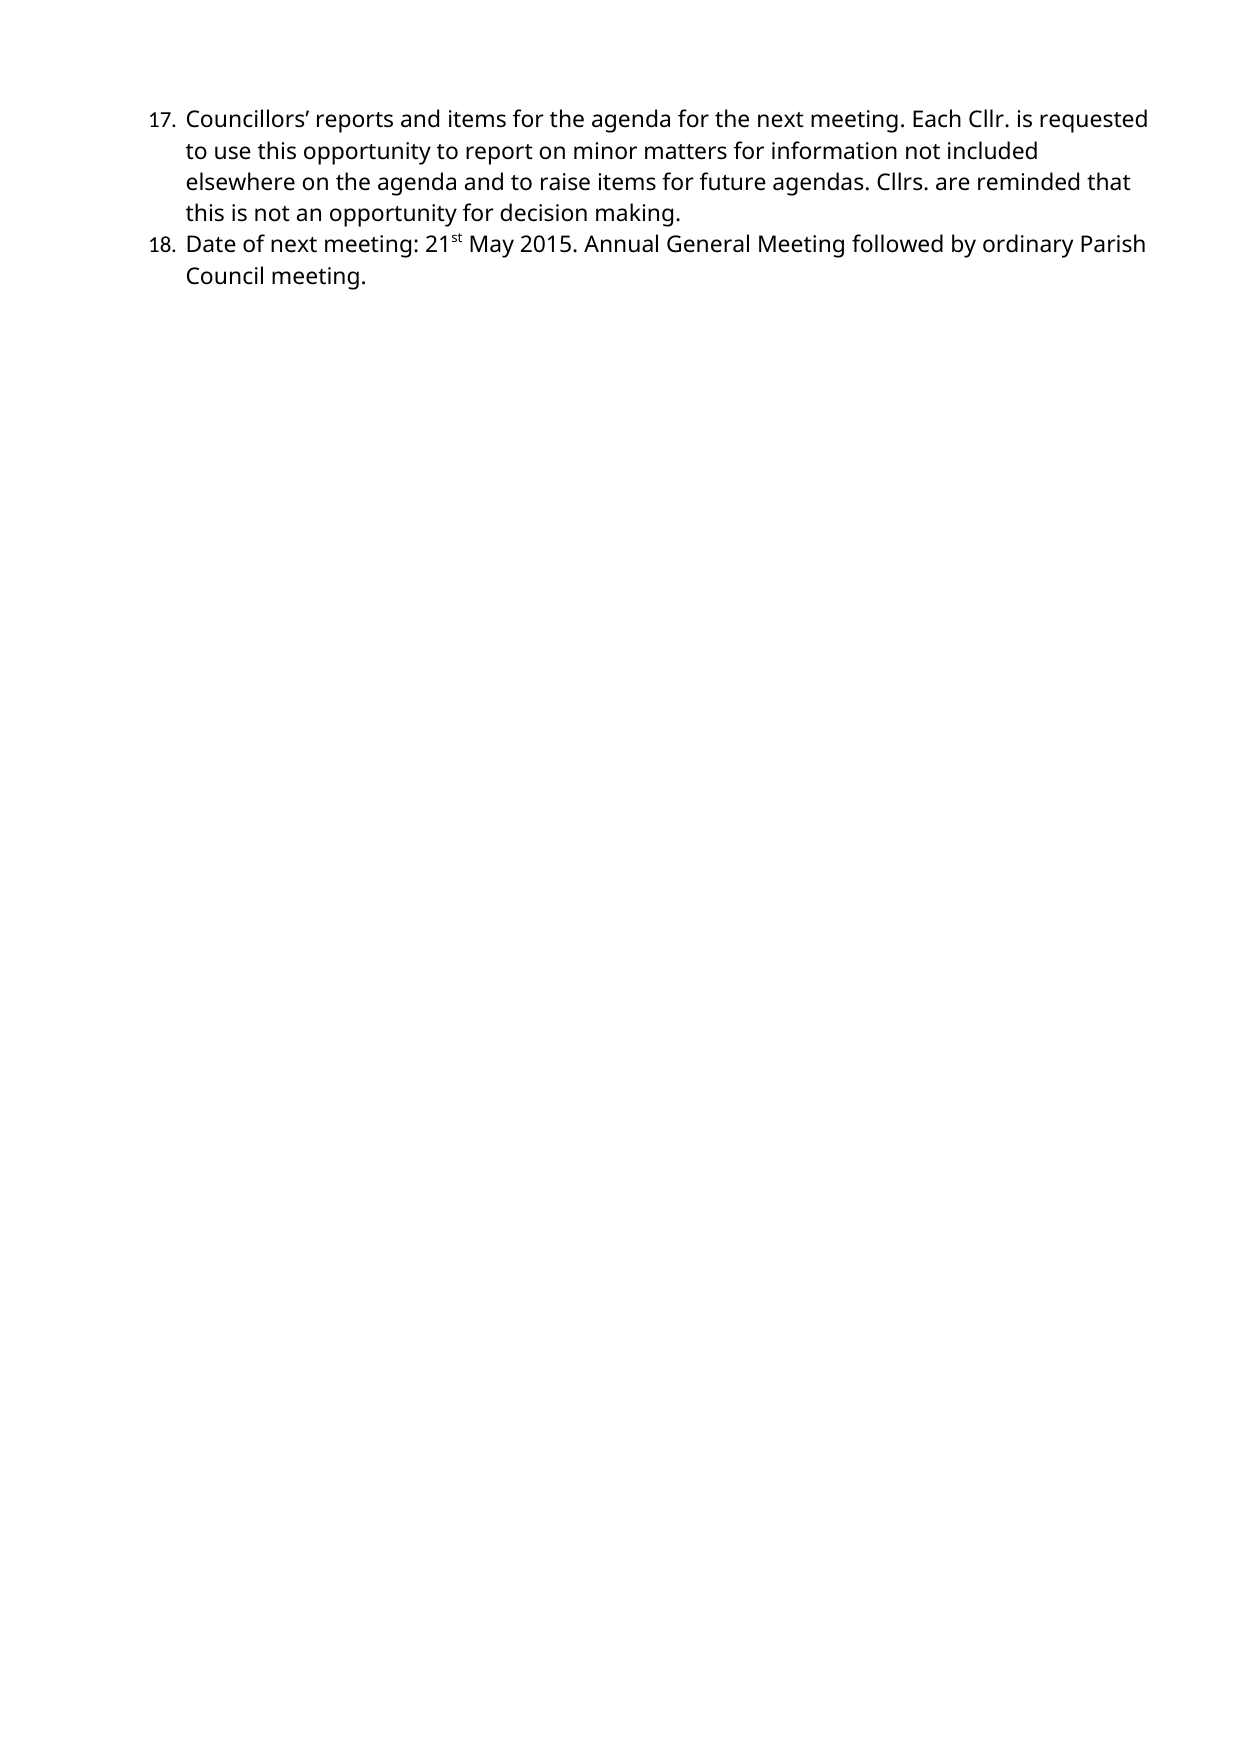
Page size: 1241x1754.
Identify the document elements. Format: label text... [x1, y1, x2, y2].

list Date of next meeting: 21st May 2015. Annual General Meeting followed by ordinary Parish Council meeting. [148, 228, 1152, 291]
list Councillors’ reports and items for the agenda for the next meeting. Each Cllr. is requested to use this opportunity to report on minor matters for information not included elsewhere on the agenda and to raise items for future agendas. Cllrs. are reminded that this is not an opportunity for decision making. [148, 103, 1152, 228]
